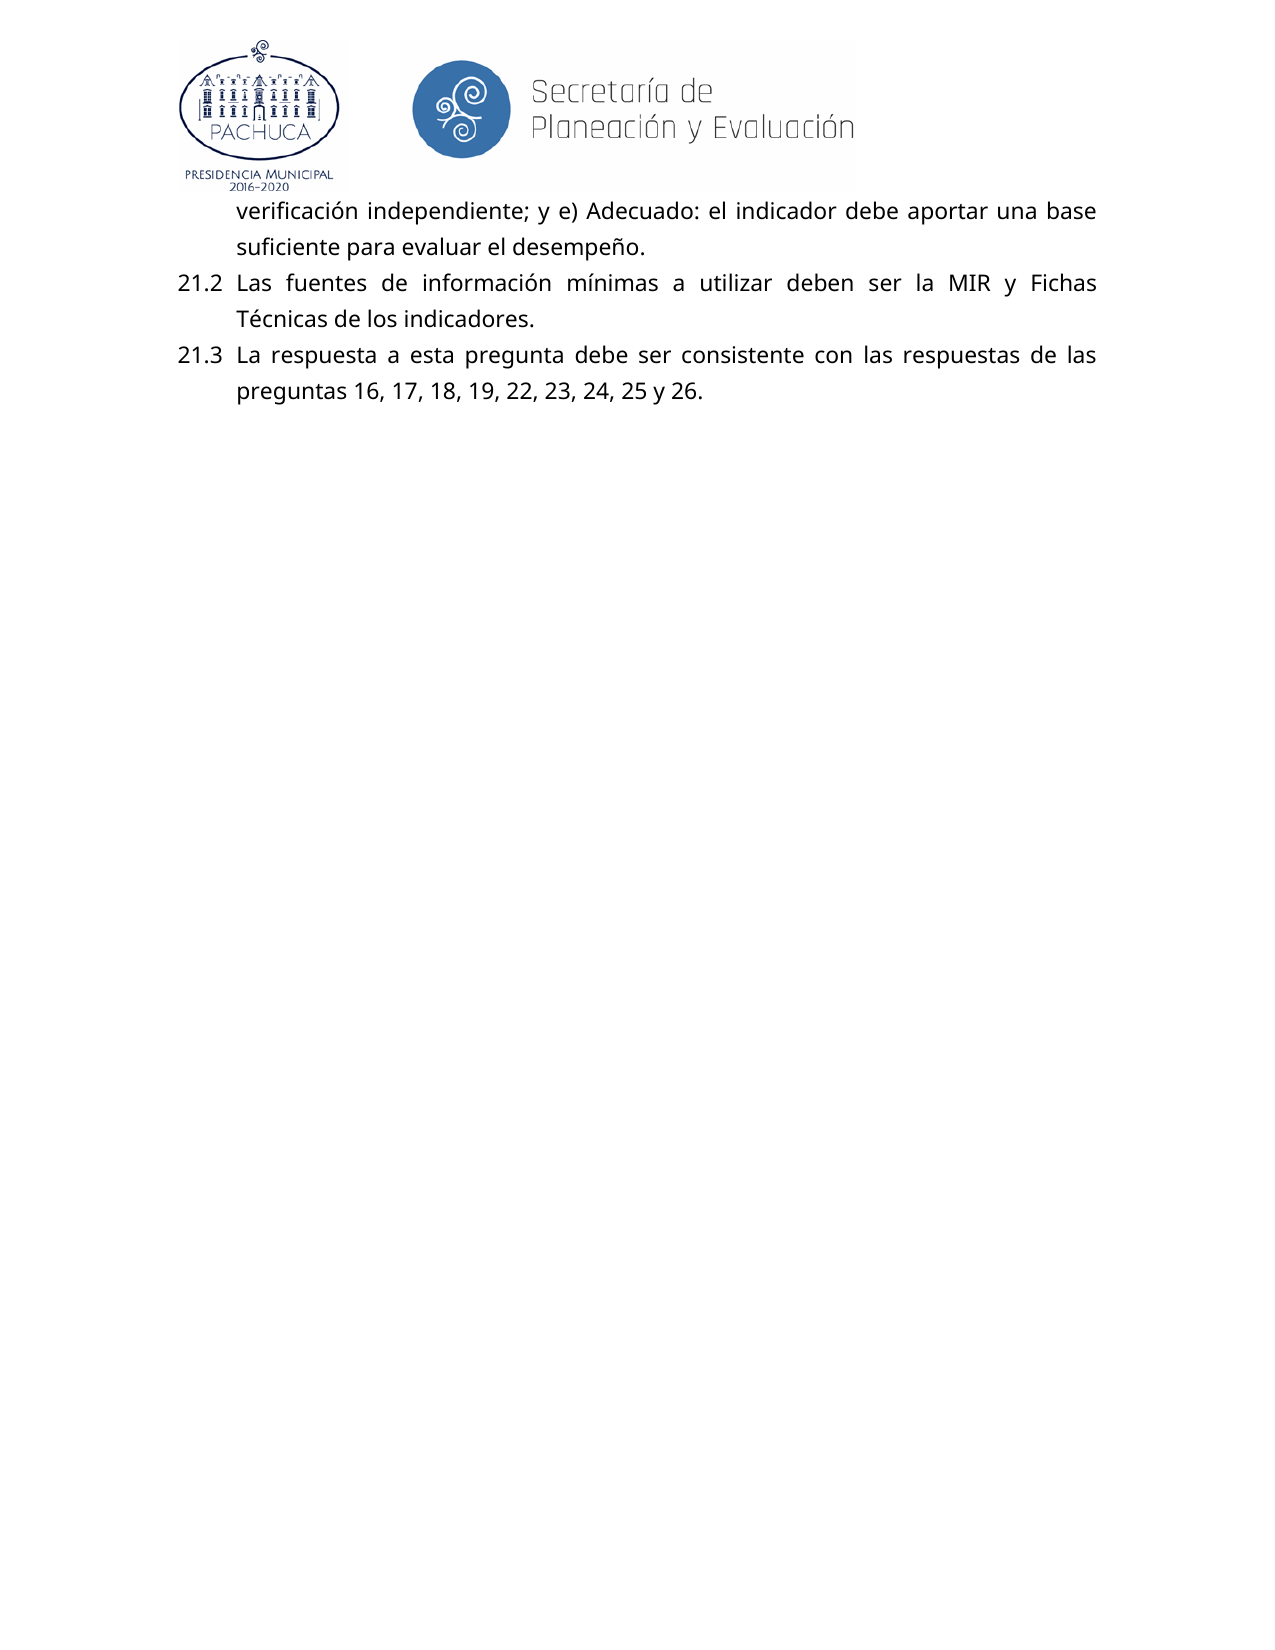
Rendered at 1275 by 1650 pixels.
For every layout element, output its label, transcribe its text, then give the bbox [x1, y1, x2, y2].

list Las fuentes de información mínimas a utilizar deben ser la MIR y Fichas Técnicas de los indicadores. [177, 267, 1098, 334]
picture [179, 40, 855, 191]
list La respuesta a esta pregunta debe ser consistente con las respuestas de las preguntas 16, 17, 18, 19, 22, 23, 24, 25 y 26. [177, 339, 1098, 406]
